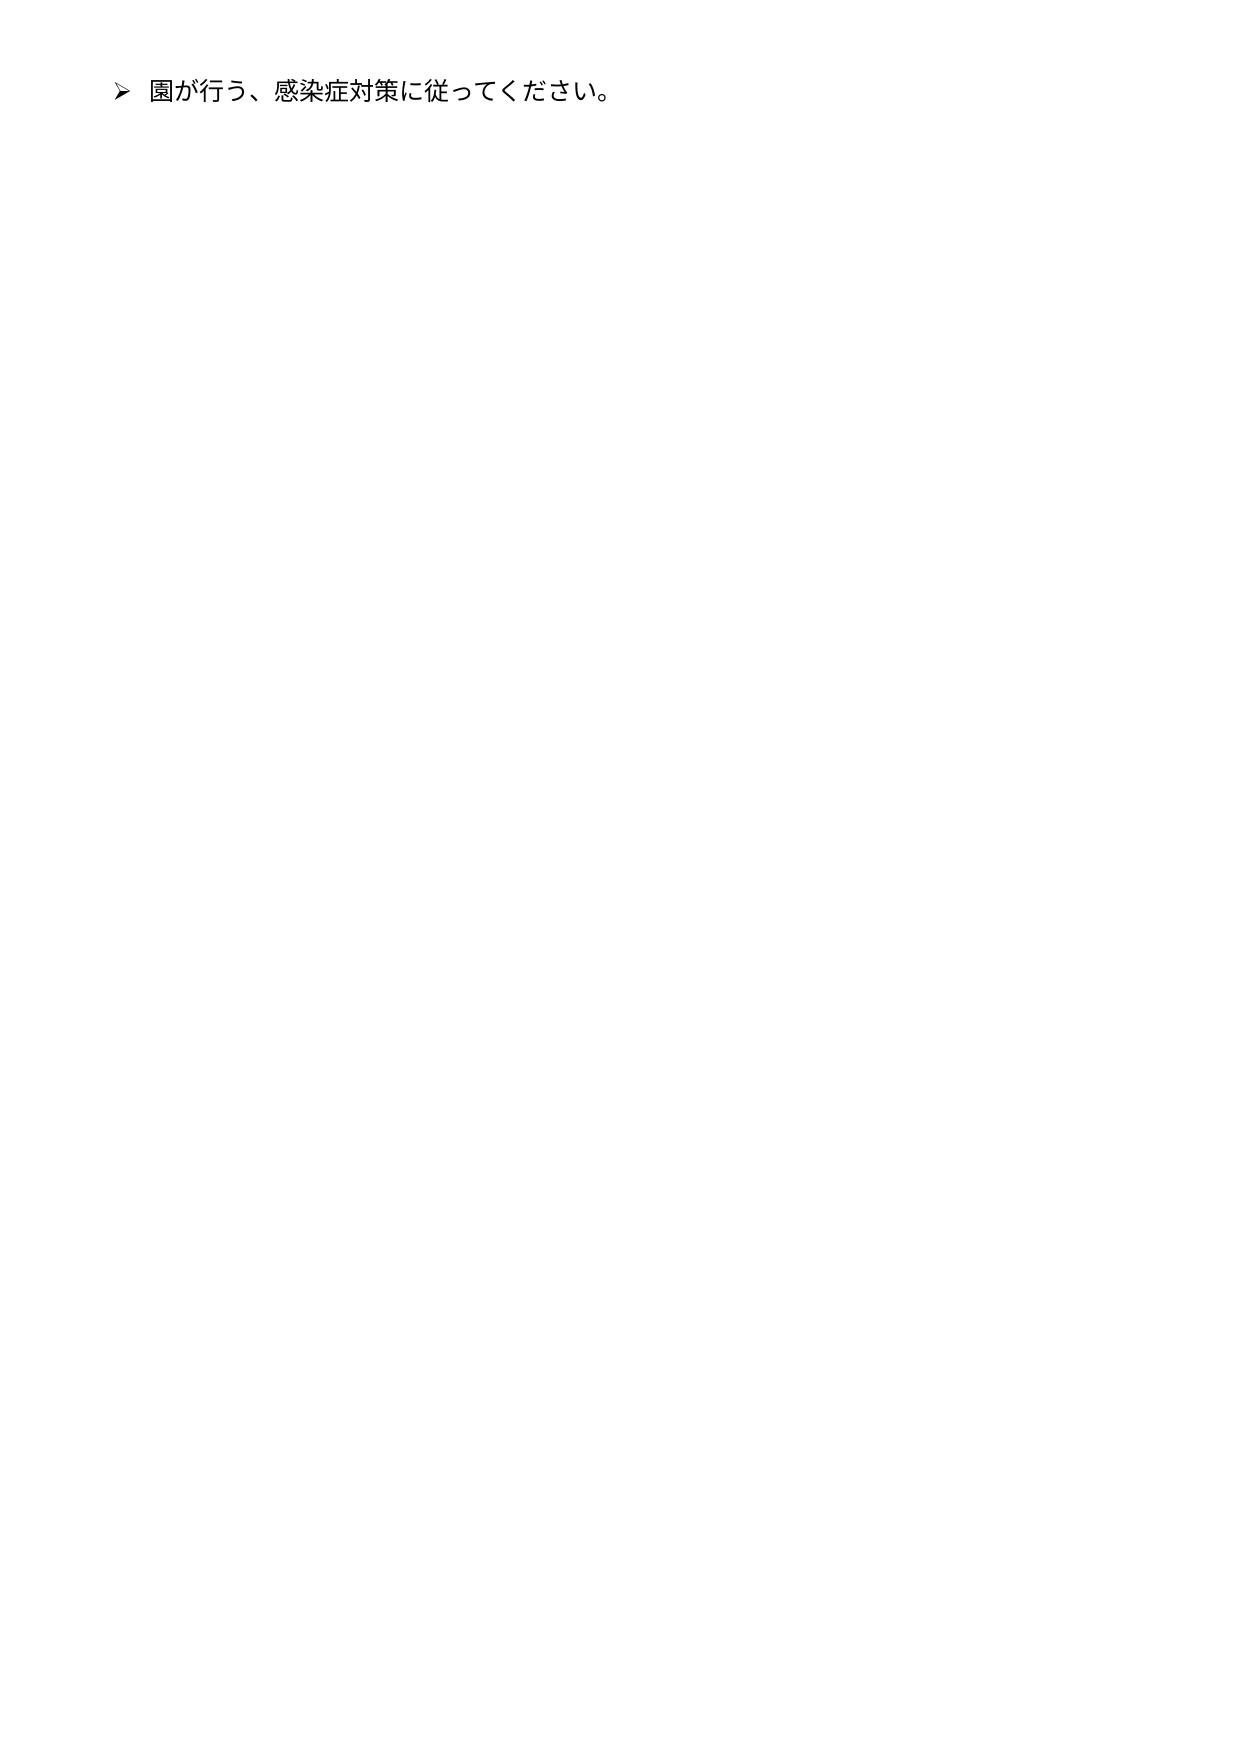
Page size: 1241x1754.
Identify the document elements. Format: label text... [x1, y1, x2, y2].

list 園が行う、感染症対策に従ってください。 [112, 71, 1165, 108]
